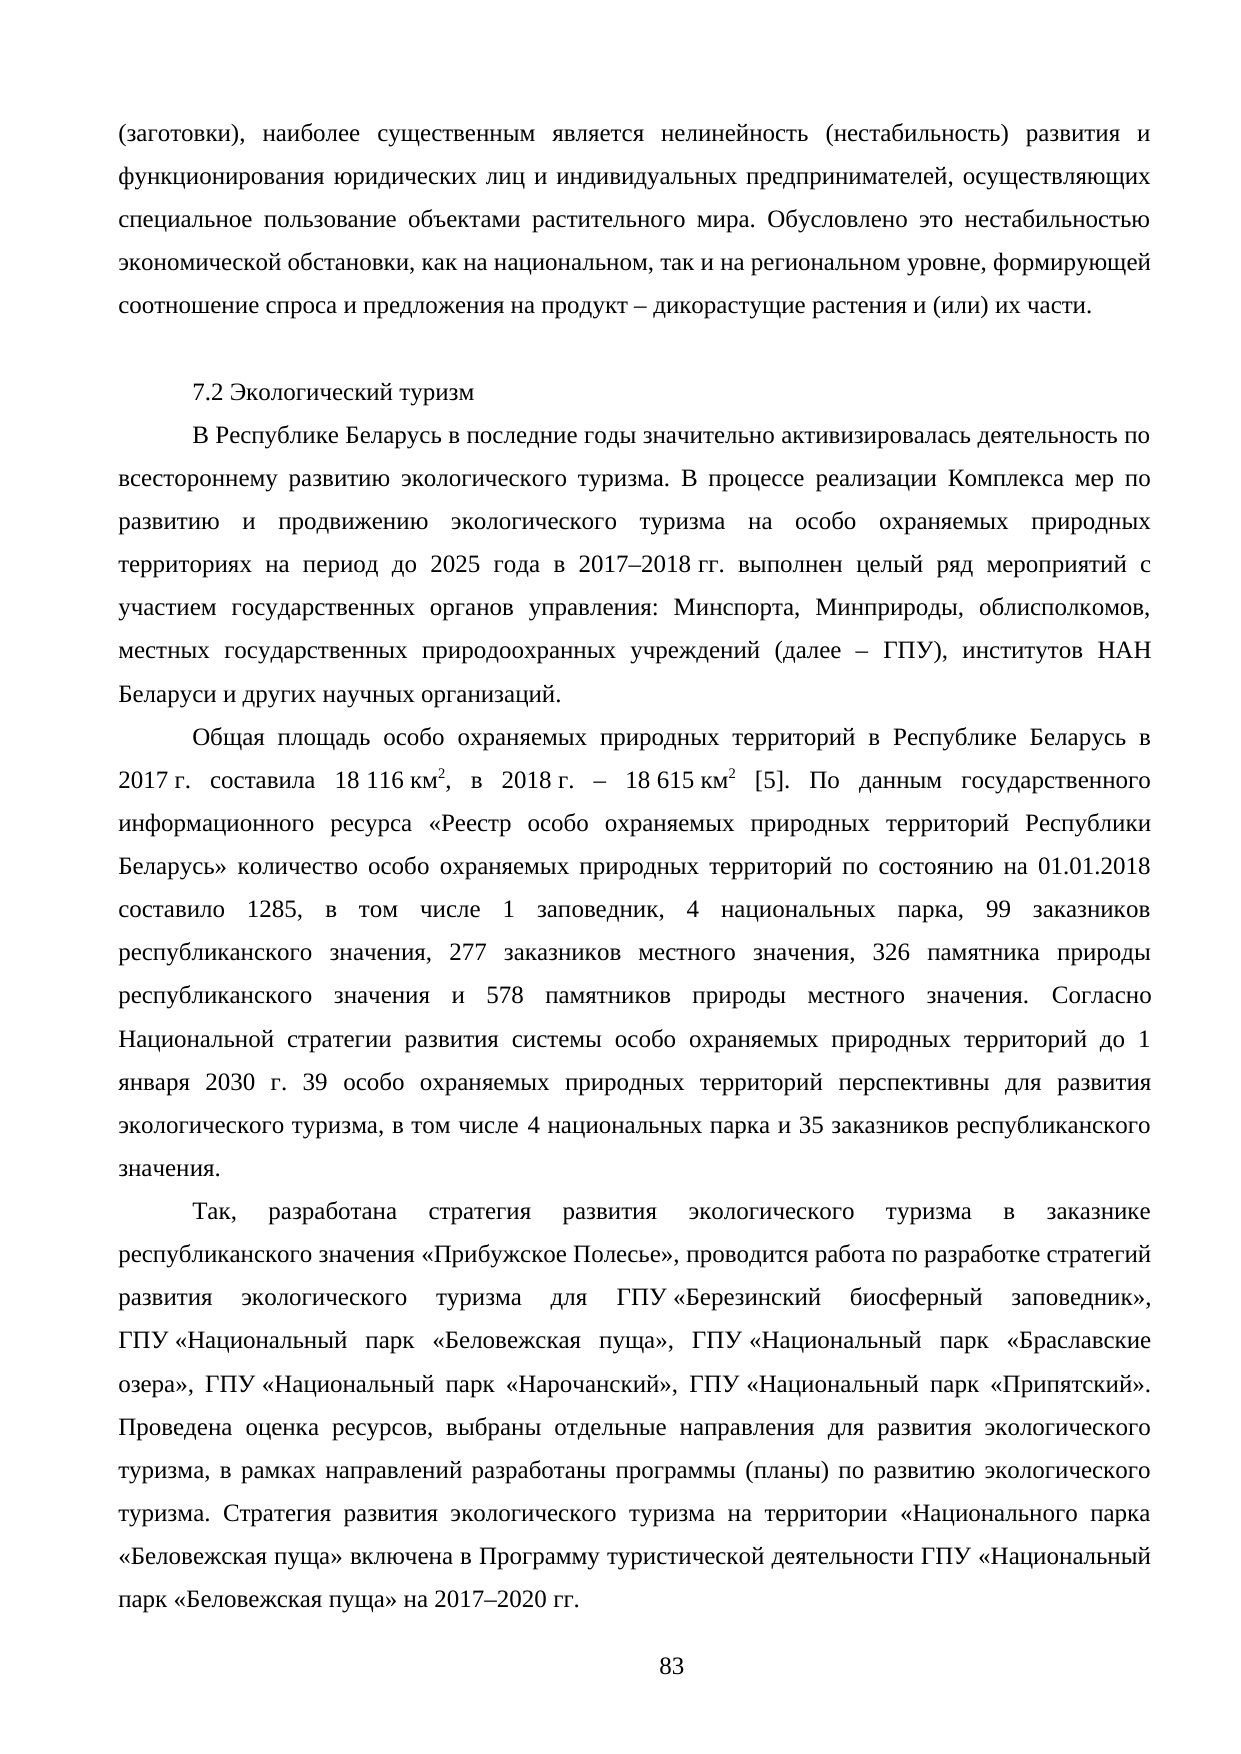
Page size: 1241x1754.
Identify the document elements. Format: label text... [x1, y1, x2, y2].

text В Республике Беларусь в последние годы значительно активизировалась деятельность по всестороннему развитию экологического туризма. В процессе реализации Комплекса мер по развитию и продвижению экологического туризма на особо охраняемых природных территориях на период до 2025 года в 2017–2018 гг. выполнен целый ряд мероприятий с участием государственных органов управления: Минспорта, Минприроды, облисполкомов, местных государственных природоохранных учреждений (далее – ГПУ), институтов НАН Беларуси и других научных организаций. [118, 420, 1152, 707]
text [118, 118, 1152, 319]
text Так, разработана стратегия развития экологического туризма в заказнике республиканского значения «Прибужское Полесье», проводится работа по разработке стратегий развития экологического туризма для ГПУ «Березинский биосферный заповедник», ГПУ «Национальный парк «Беловежская пуща», ГПУ «Национальный парк «Браславские озера», ГПУ «Национальный парк «Нарочанский», ГПУ «Национальный парк «Припятский». Проведена оценка ресурсов, выбраны отдельные направления для развития экологического туризма, в рамках направлений разработаны программы (планы) по развитию экологического туризма. Стратегия развития экологического туризма на территории «Национального парка «Беловежская пуща» включена в Программу туристической деятельности ГПУ «Национальный парк «Беловежская пуща» на 2017–2020 гг. [118, 1196, 1152, 1613]
subtitle 7.2 Экологический туризм [118, 377, 1152, 406]
text Общая площадь особо охраняемых природных территорий в Республике Беларусь в 2017 г. составила 18 116 км2, в 2018 г. – 18 615 км2 [5]. По данным государственного информационного ресурса «Реестр особо охраняемых природных территорий Республики Беларусь» количество особо охраняемых природных территорий по состоянию на 01.01.2018 составило 1285, в том числе 1 заповедник, 4 национальных парка, 99 заказников республиканского значения, 277 заказников местного значения, 326 памятника природы республиканского значения и 578 памятников природы местного значения. Согласно Национальной стратегии развития системы особо охраняемых природных территорий до 1 января 2030 г. 39 особо охраняемых природных территорий перспективны для развития экологического туризма, в том числе 4 национальных парка и 35 заказников республиканского значения. [118, 722, 1152, 1182]
